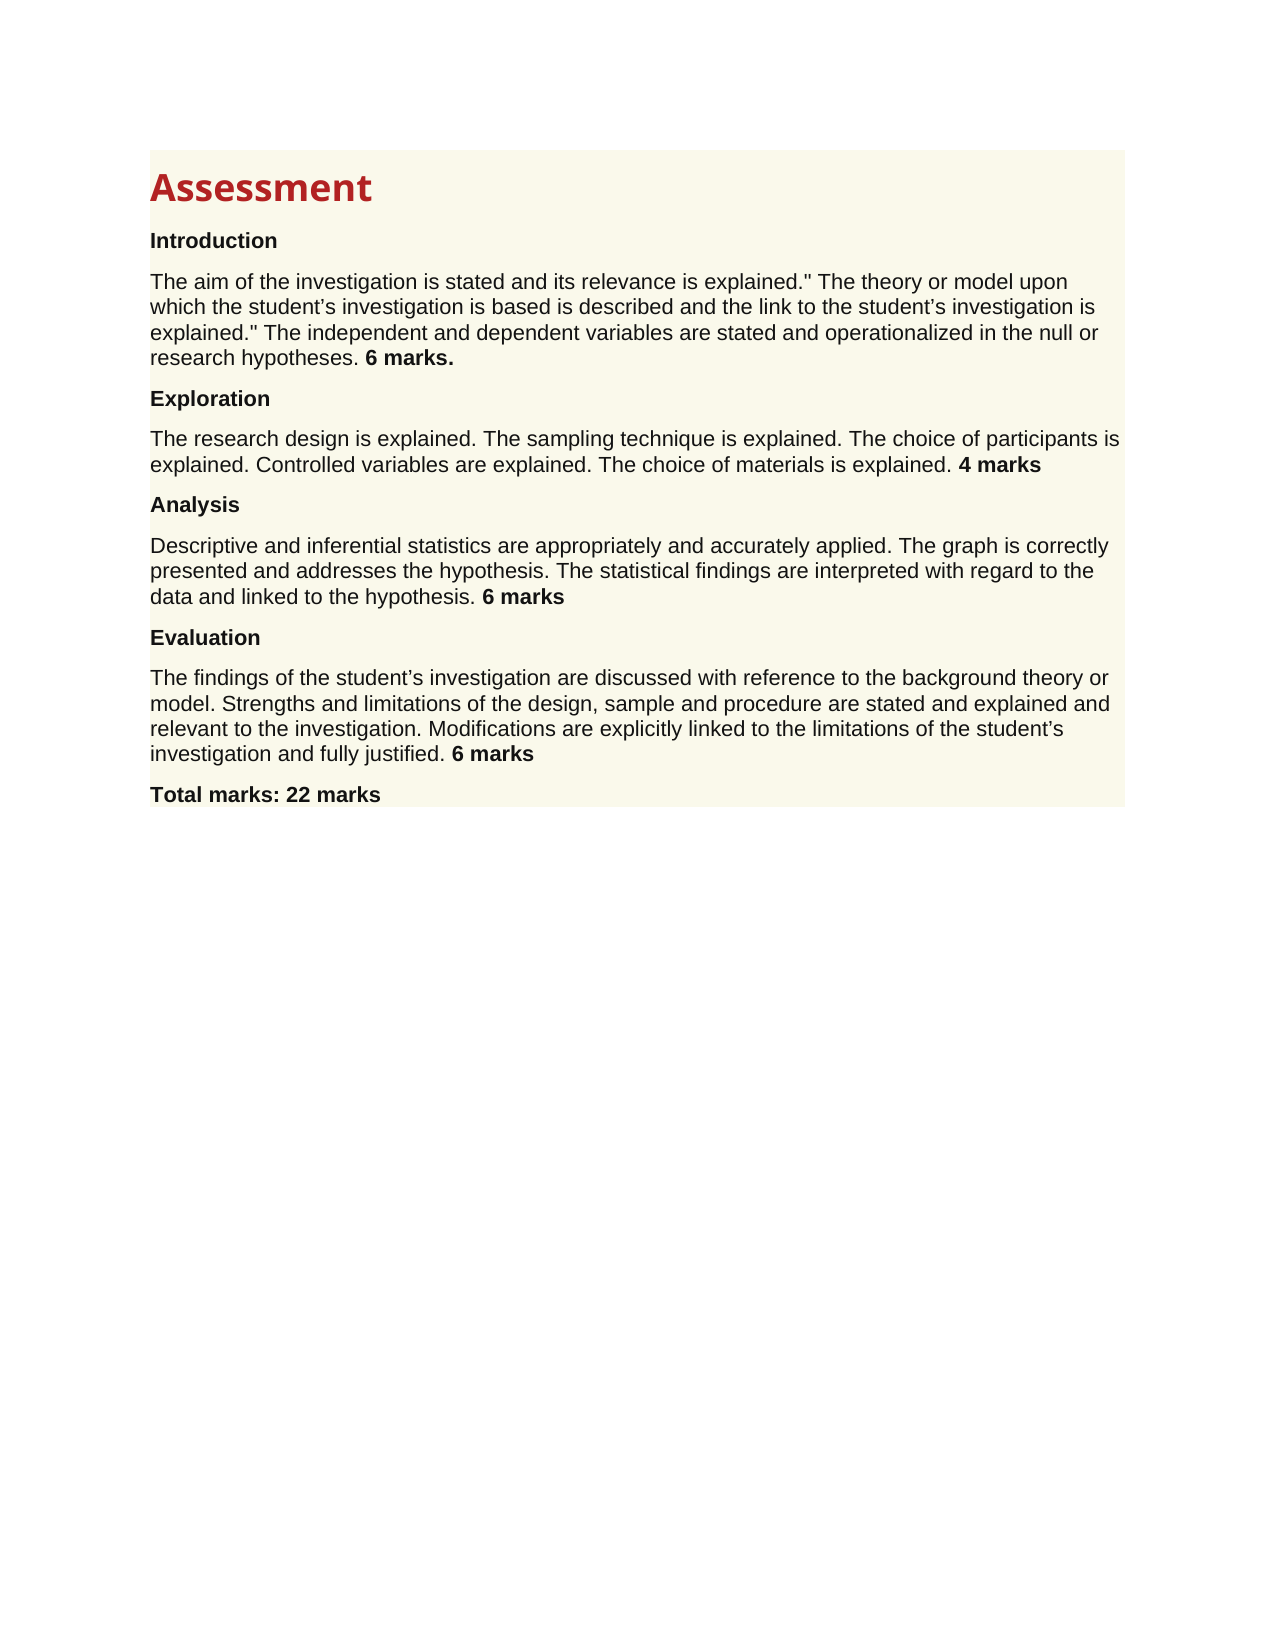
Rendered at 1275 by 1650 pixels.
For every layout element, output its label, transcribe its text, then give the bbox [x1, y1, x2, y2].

text Analysis [150, 492, 1125, 517]
text Assessment [150, 150, 1125, 212]
text Introduction [150, 228, 1125, 253]
text The research design is explained. The sampling technique is explained. The choice of participants is explained. Controlled variables are explained. The choice of materials is explained. 4 marks [150, 426, 1125, 477]
text Exploration [150, 385, 1125, 411]
text Evaluation [150, 624, 1125, 649]
text The findings of the student’s investigation are discussed with reference to the background theory or model. Strengths and limitations of the design, sample and procedure are stated and explained and relevant to the investigation. Modifications are explicitly linked to the limitations of the student’s investigation and fully justified. 6 marks [150, 665, 1125, 766]
text The aim of the investigation is stated and its relevance is explained." The theory or model upon which the student’s investigation is based is described and the link to the student’s investigation is explained." The independent and dependent variables are stated and operationalized in the null or research hypotheses. 6 marks. [150, 269, 1125, 370]
text Total marks: 22 marks [150, 782, 1125, 807]
text Descriptive and inferential statistics are appropriately and accurately applied. The graph is correctly presented and addresses the hypothesis. The statistical findings are interpreted with regard to the data and linked to the hypothesis. 6 marks [150, 533, 1125, 609]
